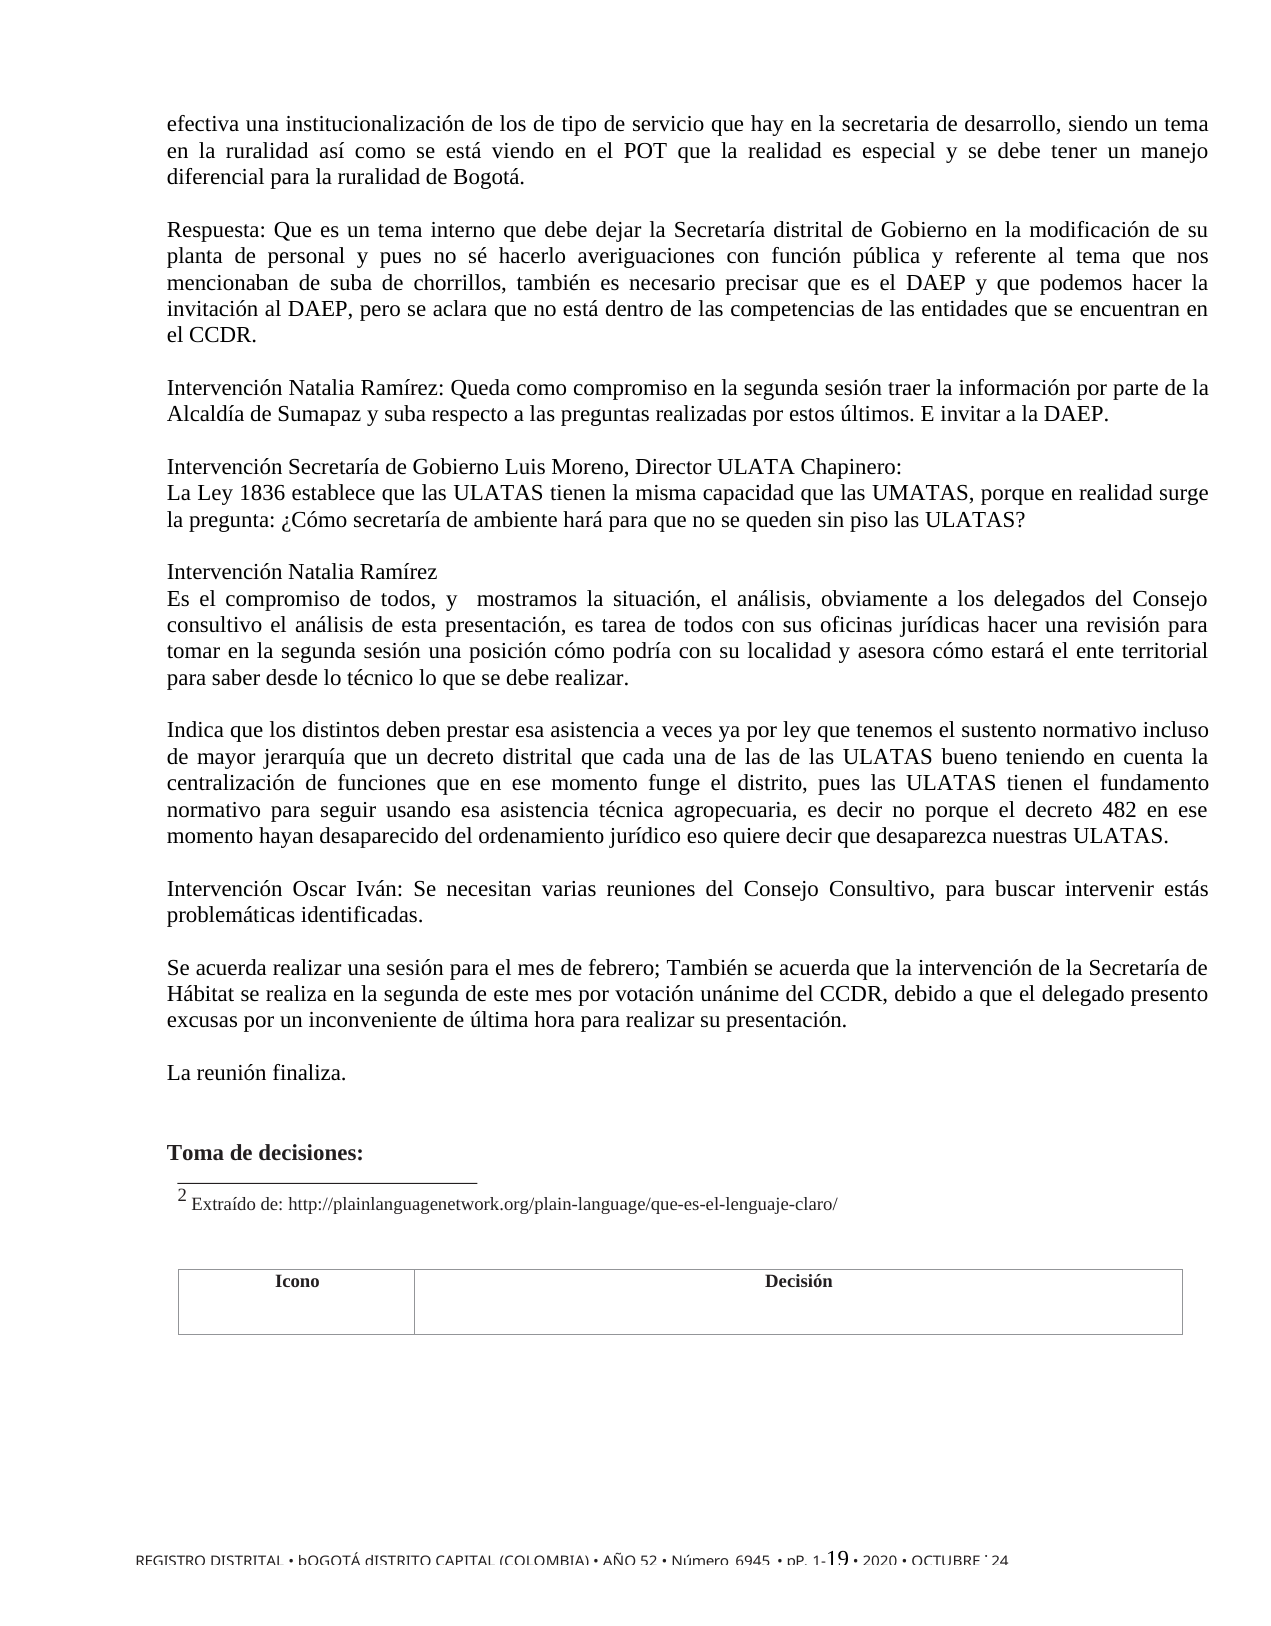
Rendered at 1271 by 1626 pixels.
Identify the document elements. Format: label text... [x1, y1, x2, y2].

table_header Decisión [415, 1270, 1182, 1334]
text Intervención Natalia Ramírez: Queda como compromiso en la segunda sesión traer la información por parte de la Alcaldía de Sumapaz y suba respecto a las preguntas realizadas por estos últimos. E invitar a la DAEP. [167, 374, 1210, 427]
text Intervención Natalia Ramírez [167, 558, 1210, 585]
text Indica que los distintos deben prestar esa asistencia a veces ya por ley que tenemos el sustento normativo incluso de mayor jerarquía que un decreto distrital que cada una de las de las ULATAS bueno teniendo en cuenta la centralización de funciones que en ese momento funge el distrito, pues las ULATAS tienen el fundamento normativo para seguir usando esa asistencia técnica agropecuaria, es decir no porque el decreto 482 en ese momento hayan desaparecido del ordenamiento jurídico eso quiere decir que desaparezca nuestras ULATAS. [167, 717, 1210, 848]
text Toma de decisiones: [167, 1139, 1210, 1165]
text Intervención Secretaría de Gobierno Luis Moreno, Director ULATA Chapinero: [167, 453, 1210, 479]
table_header Icono [179, 1270, 414, 1334]
text 2 Extraído de: http://plainlanguagenetwork.org/plain-language/que-es-el-lenguaje-claro/ [177, 1184, 1210, 1214]
text La reunión finaliza. [167, 1059, 1210, 1086]
text Es el compromiso de todos, y mostramos la situación, el análisis, obviamente a los delegados del Consejo consultivo el análisis de esta presentación, es tarea de todos con sus oficinas jurídicas hacer una revisión para tomar en la segunda sesión una posición cómo podría con su localidad y asesora cómo estará el ente territorial para saber desde lo técnico lo que se debe realizar. [167, 585, 1210, 690]
text Respuesta: Que es un tema interno que debe dejar la Secretaría distrital de Gobierno en la modificación de su planta de personal y pues no sé hacerlo averiguaciones con función pública y referente al tema que nos mencionaban de suba de chorrillos, también es necesario precisar que es el DAEP y que podemos hacer la invitación al DAEP, pero se aclara que no está dentro de las competencias de las entidades que se encuentran en el CCDR. [167, 216, 1210, 348]
text Intervención Oscar Iván: Se necesitan varias reuniones del Consejo Consultivo, para buscar intervenir estás problemáticas identificadas. [167, 875, 1210, 927]
text Se acuerda realizar una sesión para el mes de febrero; También se acuerda que la intervención de la Secretaría de Hábitat se realiza en la segunda de este mes por votación unánime del CCDR, debido a que el delegado presento excusas por un inconveniente de última hora para realizar su presentación. [167, 954, 1210, 1033]
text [167, 110, 1210, 189]
text La Ley 1836 establece que las ULATAS tienen la misma capacidad que las UMATAS, porque en realidad surge la pregunta: ¿Cómo secretaría de ambiente hará para que no se queden sin piso las ULATAS? [167, 479, 1210, 532]
